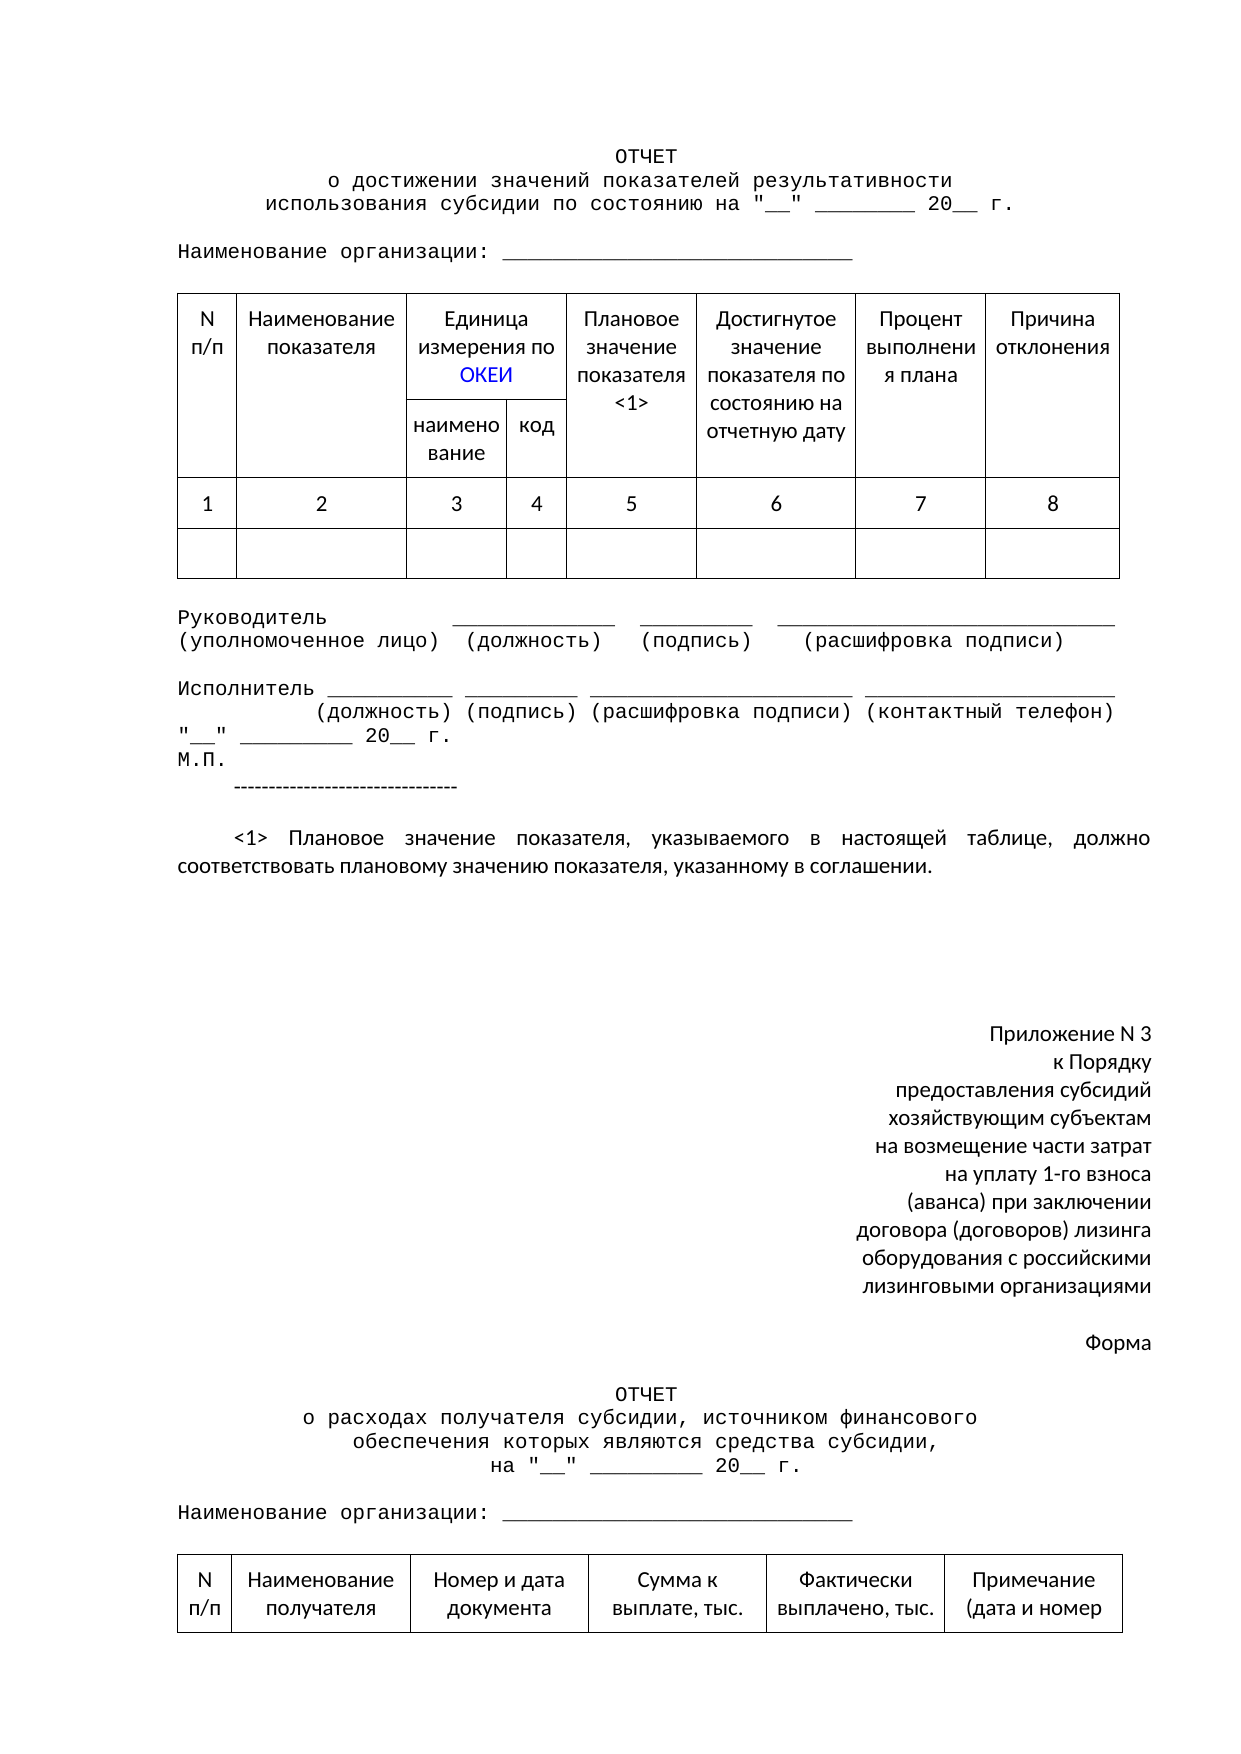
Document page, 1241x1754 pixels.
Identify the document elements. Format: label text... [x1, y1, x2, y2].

text (уполномоченное лицо) (должность) (подпись) (расшифровка подписи) [177, 630, 1152, 654]
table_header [411, 1555, 588, 1632]
text хозяйствующим субъектам [177, 1103, 1152, 1131]
table_header N п/п [178, 294, 236, 477]
table_cell [697, 529, 855, 578]
text (должность) (подпись) (расшифровка подписи) (контактный телефон) [177, 701, 1152, 725]
text на "__" _________ 20__ г. [177, 1454, 1152, 1478]
table_header Наименование показателя [237, 294, 406, 477]
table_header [767, 1555, 944, 1632]
text обеспечения которых являются средства субсидии, [177, 1431, 1152, 1454]
text Наименование организации: ____________________________ [177, 241, 1152, 264]
text на уплату 1-го взноса [177, 1159, 1152, 1187]
table_header Единица измерения по ОКЕИ [407, 294, 566, 399]
text о расходах получателя субсидии, источником финансового [177, 1407, 1152, 1431]
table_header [589, 1555, 766, 1632]
text (аванса) при заключении [177, 1187, 1152, 1216]
table_cell 1 [178, 478, 236, 527]
text ОТЧЕТ [177, 1384, 1152, 1407]
text Форма [177, 1328, 1152, 1356]
text М.П. [177, 749, 1152, 772]
text Приложение N 3 [177, 1019, 1152, 1047]
text -------------------------------- [177, 772, 1152, 800]
table_header N п/п [178, 1555, 231, 1632]
table_cell [237, 529, 406, 578]
table_header Причина отклонения [986, 294, 1119, 477]
text о достижении значений показателей результативности [177, 170, 1152, 193]
table_cell [986, 529, 1119, 578]
table_cell 3 [407, 478, 506, 527]
table_cell код [507, 400, 566, 477]
table_cell 5 [567, 478, 696, 527]
table_cell 8 [986, 478, 1119, 527]
table_cell 7 [856, 478, 985, 527]
table_cell 2 [237, 478, 406, 527]
text Исполнитель __________ _________ _____________________ ____________________ [177, 678, 1152, 701]
table_cell [407, 529, 506, 578]
table_cell [507, 529, 566, 578]
table_cell 4 [507, 478, 566, 527]
text лизинговыми организациями [177, 1272, 1152, 1299]
text к Порядку [177, 1047, 1152, 1075]
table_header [945, 1555, 1122, 1632]
text предоставления субсидий [177, 1075, 1152, 1103]
text <1> Плановое значение показателя, указываемого в настоящей таблице, должно соответствовать плановому значению показателя, указанному в соглашении. [177, 823, 1152, 879]
text Руководитель _____________ _________ ___________________________ [177, 607, 1152, 630]
table_header Достигнутое значение показателя по состоянию на отчетную дату [697, 294, 855, 477]
table_cell 6 [697, 478, 855, 527]
text использования субсидии по состоянию на "__" ________ 20__ г. [177, 193, 1152, 217]
text ОТЧЕТ [177, 146, 1152, 170]
text "__" _________ 20__ г. [177, 725, 1152, 749]
table_cell наименование [407, 400, 506, 477]
table_cell [178, 529, 236, 578]
text на возмещение части затрат [177, 1131, 1152, 1159]
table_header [232, 1555, 410, 1632]
text оборудования с российскими [177, 1243, 1152, 1272]
table_cell [856, 529, 985, 578]
table_header Плановое значение показателя <1> [567, 294, 696, 477]
table_cell [567, 529, 696, 578]
text Наименование организации: ____________________________ [177, 1502, 1152, 1526]
table_header Процент выполнения плана [856, 294, 985, 477]
text договора (договоров) лизинга [177, 1216, 1152, 1243]
